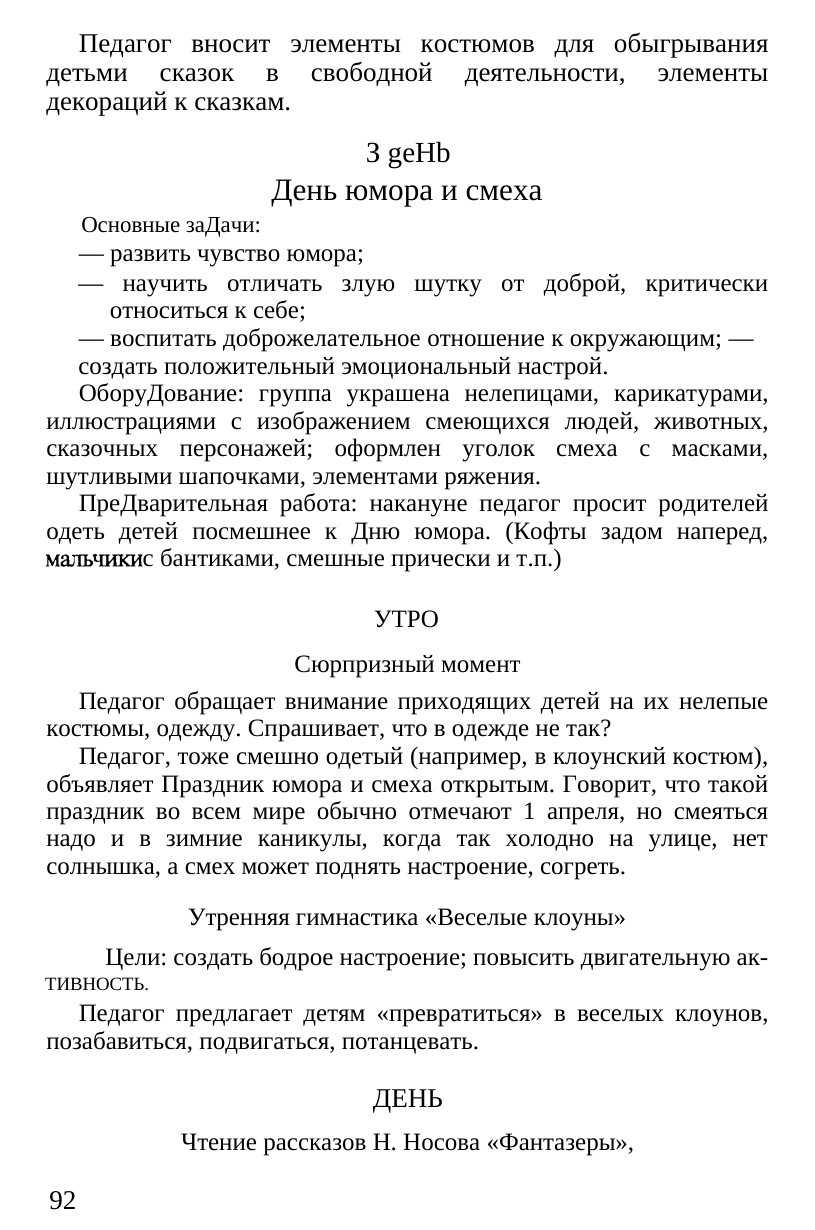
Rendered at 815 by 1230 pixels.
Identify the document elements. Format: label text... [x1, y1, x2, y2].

subtitle День юмора и смеха [138, 171, 676, 207]
text Педагог, тоже смешно одетый (например, в клоунский костюм), объявляет Праздник юмора и смеха открытым. Говорит, что такой праздник во всем мире обычно отмечают 1 апреля, но смеяться надо и в зимние каникулы, когда так холодно на улице, нет солнышка, а смех может поднять настроение, согреть. [46, 743, 769, 880]
text Чтение рассказов Н. Носова «Фантазеры», [66, 1127, 749, 1156]
text УТРО [66, 604, 747, 633]
text Цели: создать бодрое настроение; повысить двигательную ак- [43, 942, 768, 971]
subtitle ДЕНЬ [246, 1082, 569, 1113]
text ТИВНОСТЬ. [45, 973, 771, 995]
text — воспитать доброжелательное отношение к окружающим; — создать положительный эмоциональный настрой. [78, 325, 754, 379]
text З geHb [53, 135, 762, 169]
picture [46, 554, 143, 567]
text Основные заДачи: [80, 211, 771, 237]
text Педагог предлагает детям «превратиться» в веселых клоунов, позабавиться, подвигаться, потанцевать. [46, 1000, 769, 1055]
text Утренняя гимнастика «Веселые клоуны» [66, 902, 748, 931]
text ПреДварительная работа: накануне педагог просит родителей одеть детей посмешнее к Дню юмора. (Кофты задом наперед, с бантиками, смешные прически и т.п.) [46, 490, 769, 572]
text Сюрпризный момент [66, 649, 749, 678]
text — развить чувство юмора; [78, 239, 769, 266]
text ОборуДование: группа украшена нелепицами, карикатурами, иллюстрациями с изображением смеющихся людей, животных, сказочных персонажей; оформлен уголок смеха с масками, шутливыми шапочками, элементами ряжения. [46, 380, 769, 489]
text — научить отличать злую шутку от доброй, критически относиться к себе; [78, 270, 769, 324]
text Педагог вносит элементы костюмов для обыгрывания детьми сказок в свободной деятельности, элементы декораций к сказкам. [46, 29, 769, 116]
text Педагог обращает внимание приходящих детей на их нелепые костюмы, одежду. Спрашивает, что в одежде не так? [46, 688, 769, 742]
